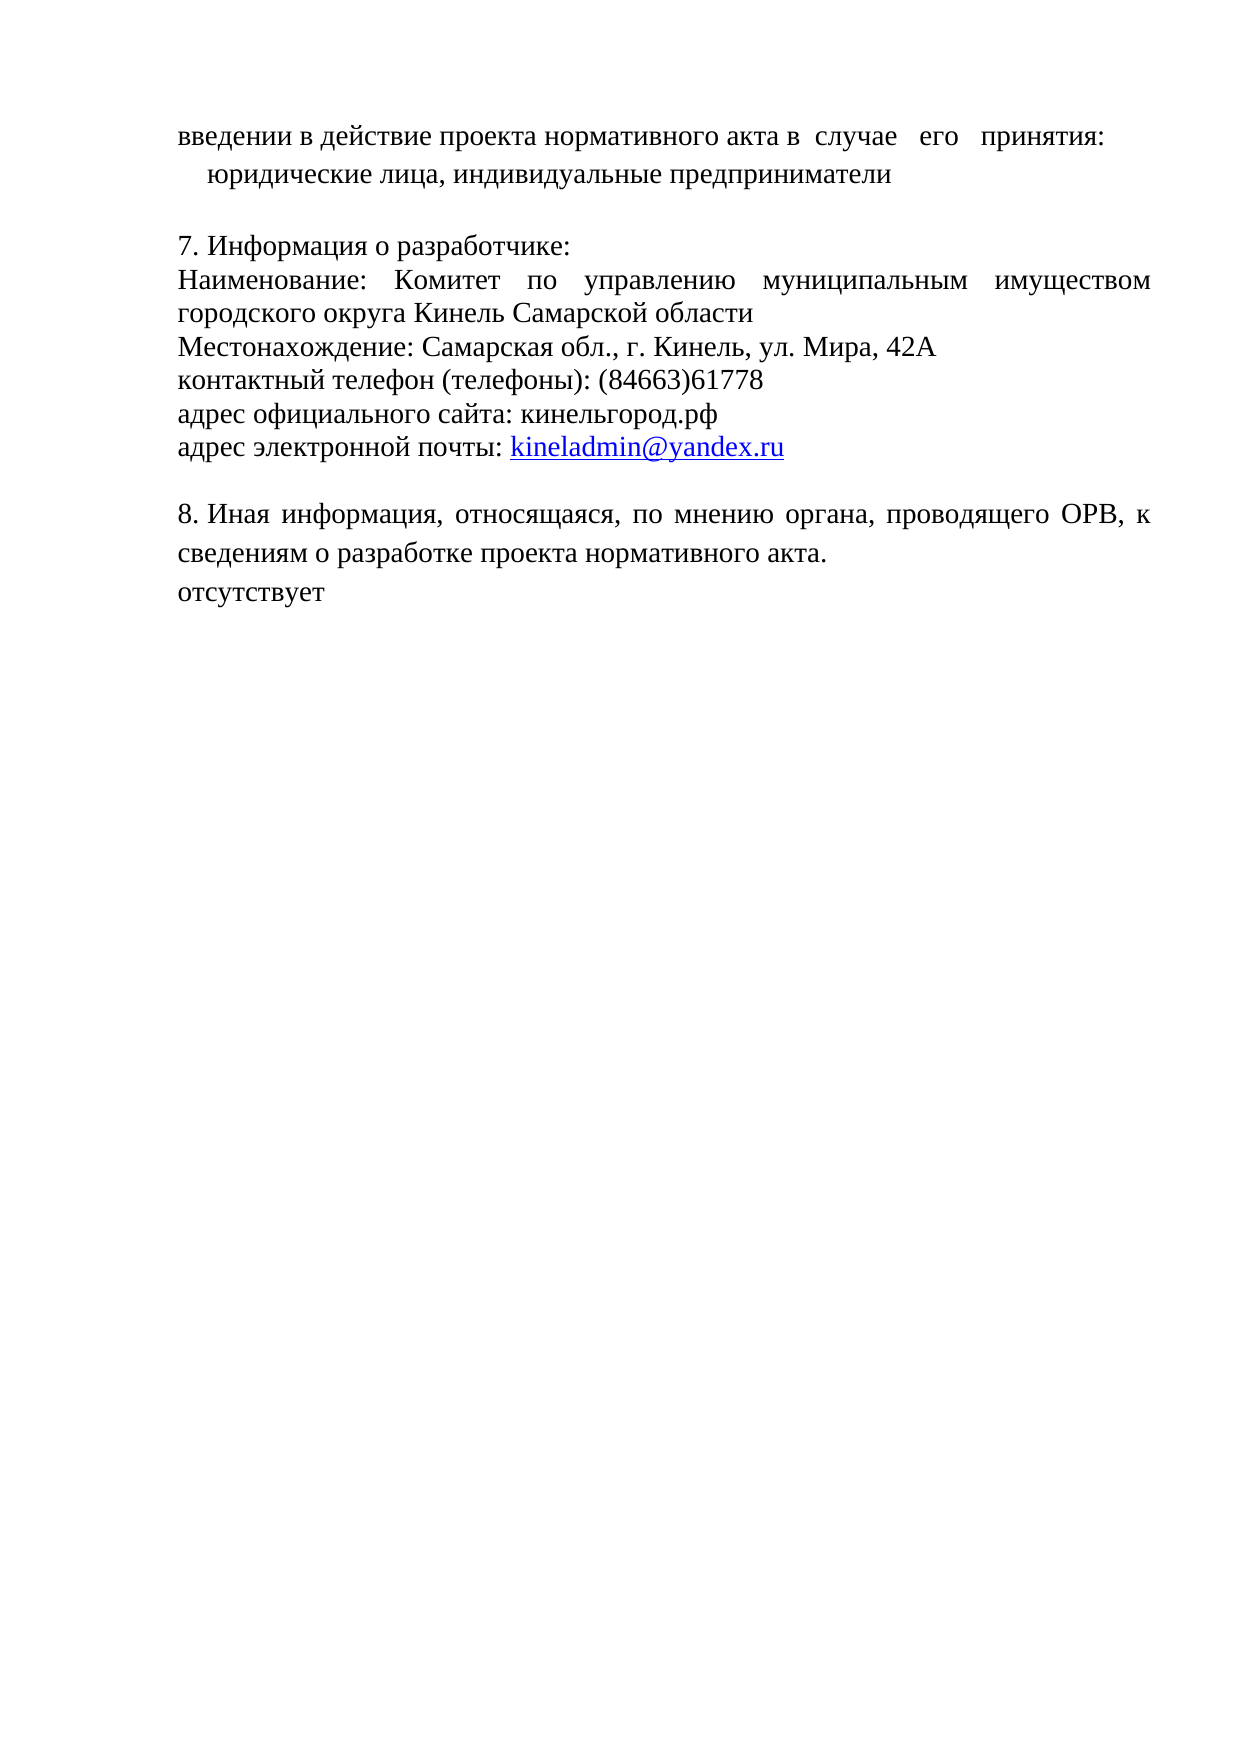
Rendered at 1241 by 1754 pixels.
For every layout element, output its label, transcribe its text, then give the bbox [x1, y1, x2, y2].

text юридические лица, индивидуальные предприниматели [177, 157, 1152, 190]
text Наименование: Комитет по управлению муниципальным имуществом городского округа Кинель Самарской области [177, 262, 1152, 329]
list Иная информация, относящаяся, по мнению органа, проводящего ОРВ, к сведениям о разработке проекта нормативного акта. [177, 497, 1152, 569]
list Информация о разработчике: [177, 228, 1152, 262]
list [177, 118, 1152, 152]
text контактный телефон (телефоны): (84663)61778 [177, 362, 1152, 396]
text адрес электронной почты: kineladmin@yandex.ru [177, 429, 1152, 463]
text Местонахождение: Самарская обл., г. Кинель, ул. Мира, 42А [177, 329, 1152, 362]
text адрес официального сайта: кинельгород.рф [177, 396, 1152, 429]
text отсутствует [177, 574, 1152, 607]
